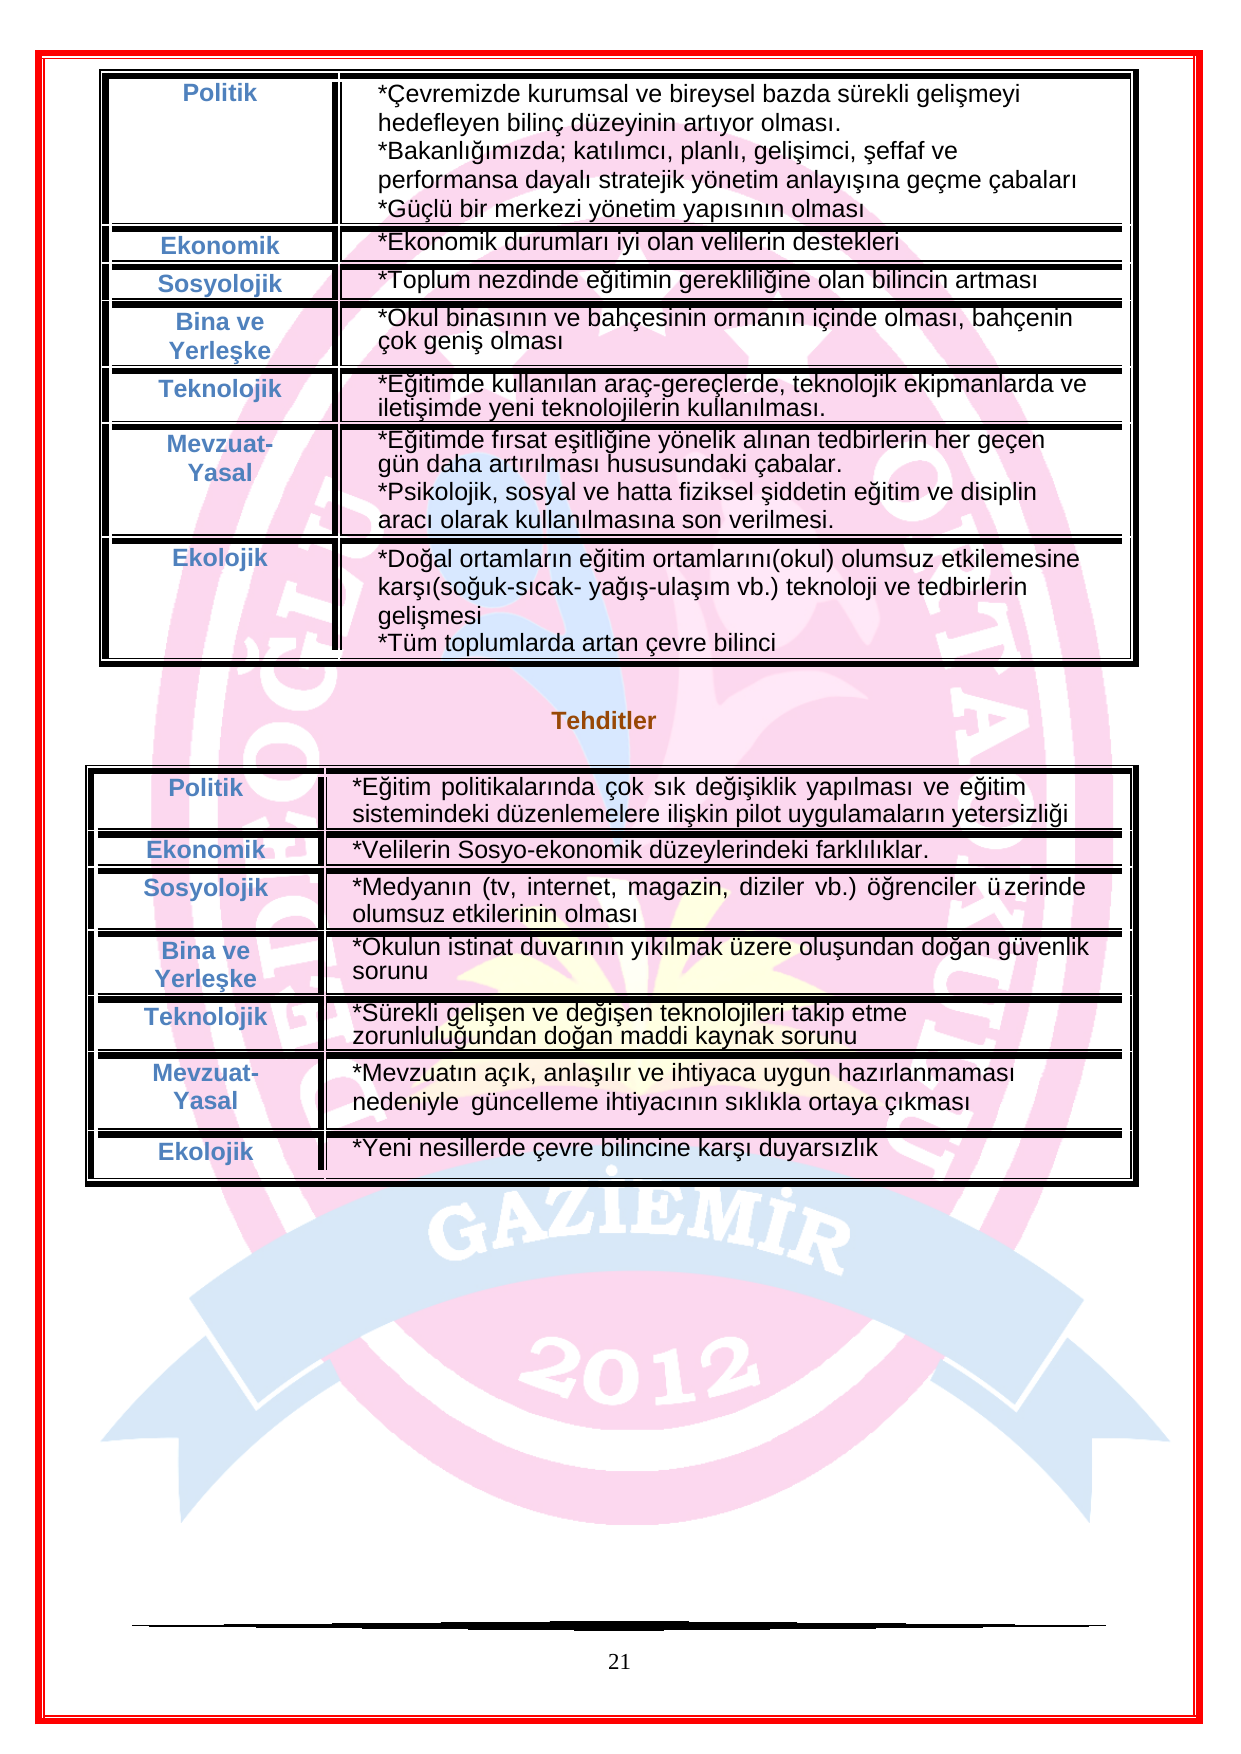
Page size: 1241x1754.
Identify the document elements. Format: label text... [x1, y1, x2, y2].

table_cell *Medyanın (tv, internet, magazin, diziler vb.) öğrenciler üzerinde olumsuz etkilerinin olması [323, 864, 1133, 928]
table_cell Teknolojik [90, 993, 322, 1049]
table_cell Teknolojik [104, 365, 337, 421]
table_cell Ekonomik [90, 828, 322, 864]
table_cell Sosyolojik [104, 260, 337, 298]
table_cell *Eğitimde kullanılan araç-gereçlerde, teknolojik ekipmanlarda ve iletişimde yeni teknolojilerin kullanılması. [337, 365, 1133, 421]
table_header *Eğitim politikalarında çok sık değişiklik yapılması ve eğitim sistemindeki düzenlemelere ilişkin pilot uygulamaların yetersizliği [323, 766, 1133, 828]
table_header Politik [109, 79, 337, 222]
table_cell Bina ve Yerleşke [90, 928, 322, 993]
table_cell *Eğitimde fırsat eşitliğine yönelik alınan tedbirlerin her geçen gün daha artırılması hususundaki çabalar. *Psikolojik, sosyal ve hatta fiziksel şiddetin eğitim ve disiplin aracı olarak kullanılmasına son verilmesi. [337, 421, 1133, 534]
table_cell *Okul binasının ve bahçesinin ormanın içinde olması, bahçenin çok geniş olması [337, 298, 1133, 365]
table_header *Çevremizde kurumsal ve bireysel bazda sürekli gelişmeyi hedefleyen bilinç düzeyinin artıyor olması. *Bakanlığımızda; katılımcı, planlı, gelişimci, şeffaf ve performansa dayalı stratejik yönetim anlayışına geçme çabaları *Güçlü bir merkezi yönetim yapısının olması [337, 71, 1133, 222]
table_cell *Doğal ortamların eğitim ortamlarını(okul) olumsuz etkilemesine karşı(soğuk-sıcak- yağış-ulaşım vb.) teknoloji ve tedbirlerin gelişmesi *Tüm toplumlarda artan çevre bilinci [337, 534, 1133, 657]
table_header Politik [94, 774, 322, 828]
table_cell Mevzuat-Yasal [90, 1049, 322, 1128]
table_cell *Sürekli gelişen ve değişen teknolojileri takip etme zorunluluğundan doğan maddi kaynak sorunu [323, 993, 1133, 1049]
table_cell *Ekonomik durumları iyi olan velilerin destekleri [337, 223, 1133, 260]
table_cell *Okulun istinat duvarının yıkılmak üzere oluşundan doğan güvenlik sorunu [323, 928, 1133, 993]
table_cell Ekonomik [104, 223, 337, 260]
table_cell Mevzuat-Yasal [104, 421, 337, 534]
table_cell *Velilerin Sosyo-ekonomik düzeylerindeki farklılıklar. [323, 828, 1133, 864]
text Tehditler [45, 706, 1172, 735]
table_cell *Yeni nesillerde çevre bilincine karşı duyarsızlık [323, 1128, 1133, 1178]
table_cell Sosyolojik [90, 864, 322, 928]
table_cell *Toplum nezdinde eğitimin gerekliliğine olan bilincin artması [337, 260, 1133, 298]
table_cell Bina ve Yerleşke [104, 298, 337, 365]
table_cell Ekolojik [90, 1128, 322, 1178]
table_cell Ekolojik [104, 534, 337, 657]
table_cell *Mevzuatın açık, anlaşılır ve ihtiyaca uygun hazırlanmaması nedeniyle güncelleme ihtiyacının sıklıkla ortaya çıkması [323, 1049, 1133, 1128]
